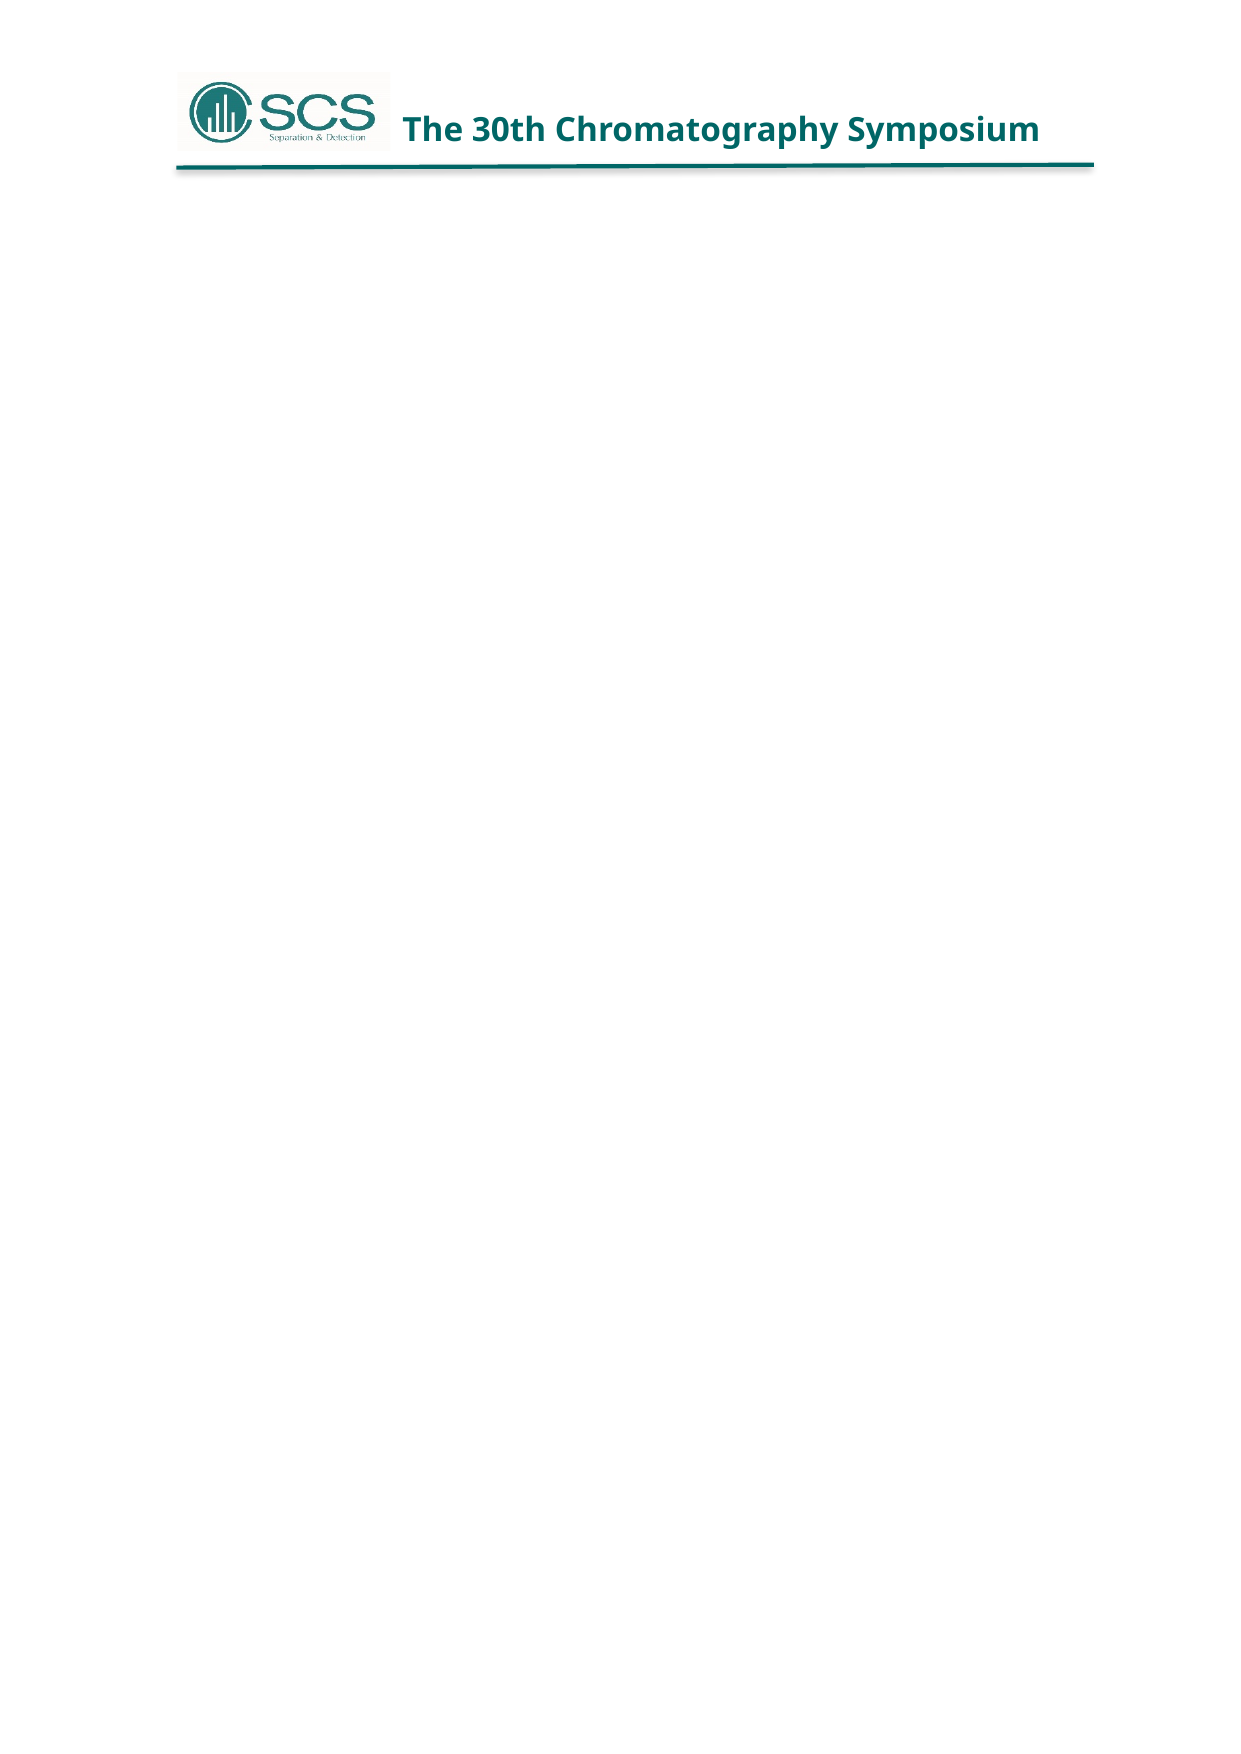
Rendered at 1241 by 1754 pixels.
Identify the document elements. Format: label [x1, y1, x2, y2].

picture [177, 72, 391, 151]
